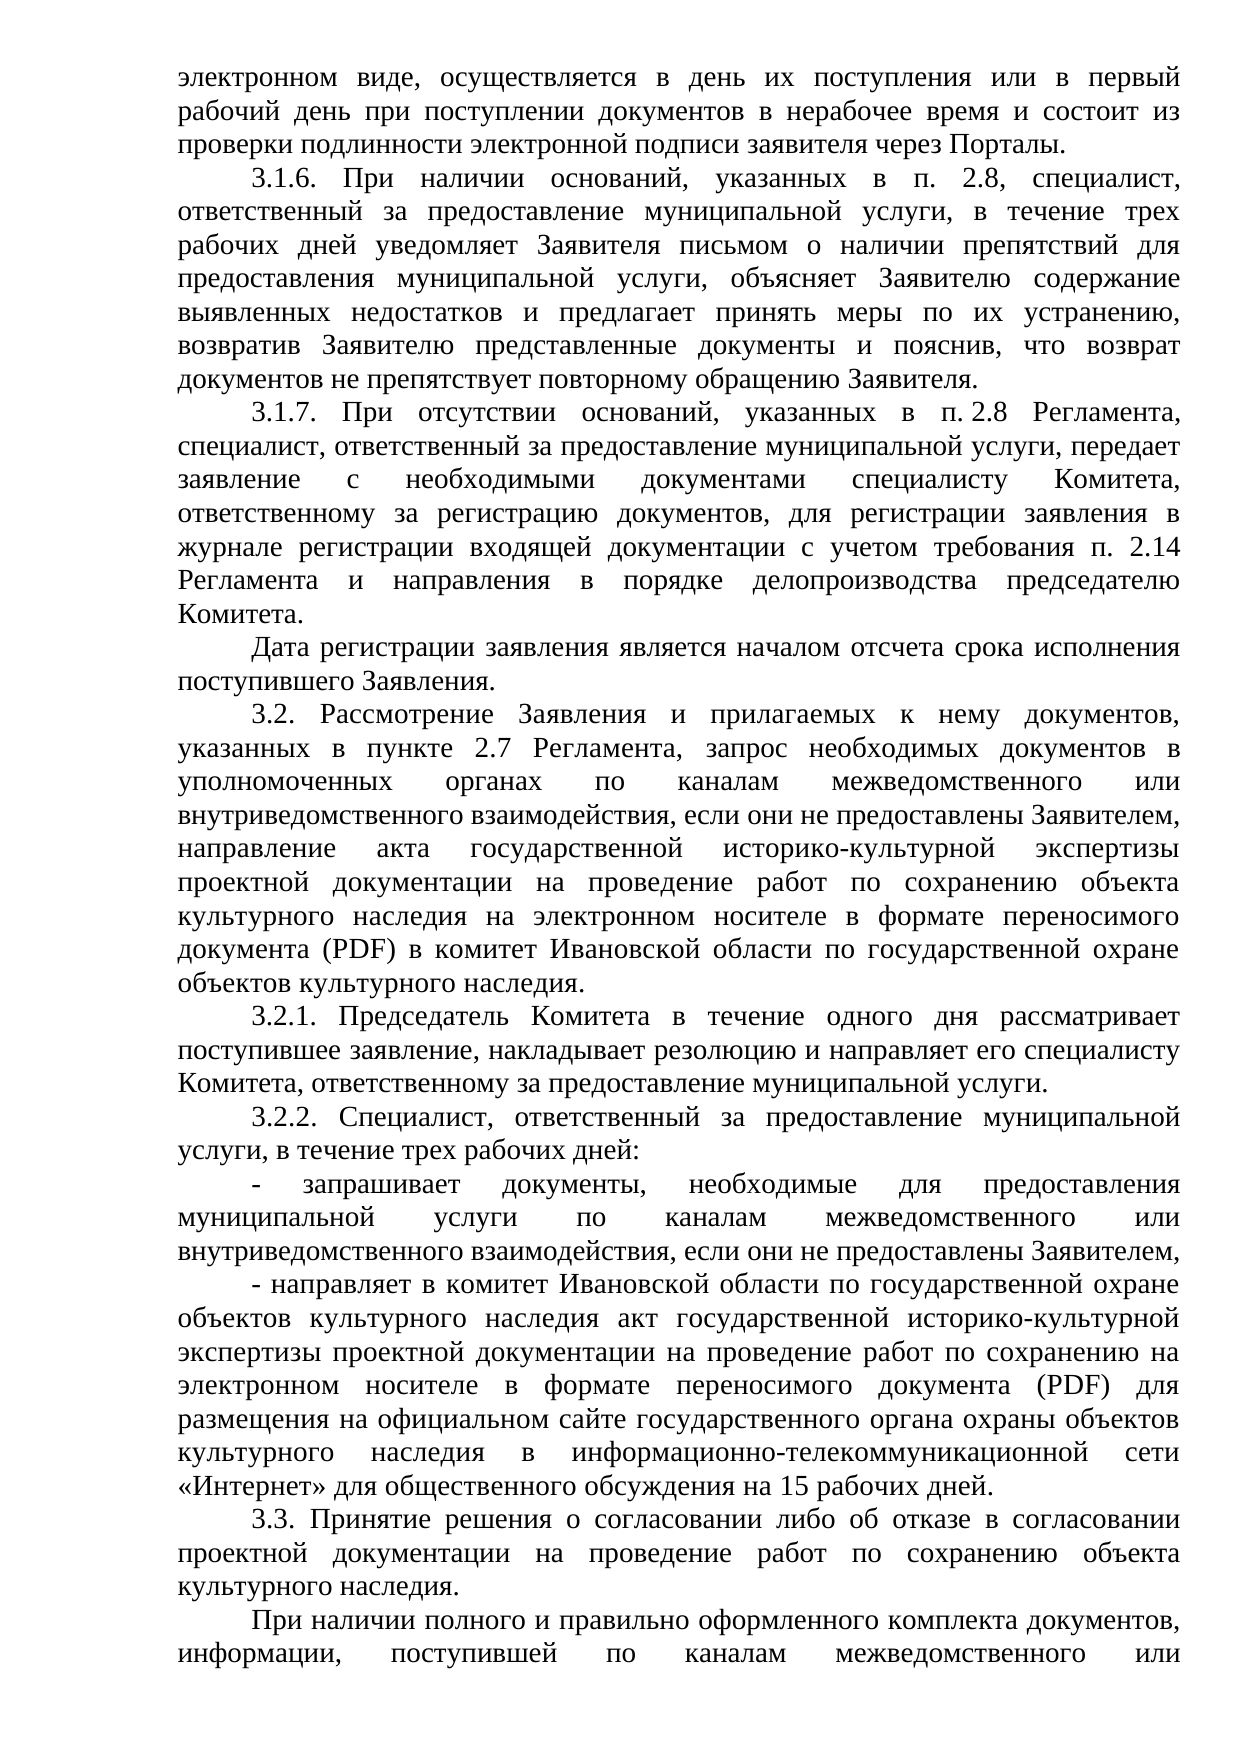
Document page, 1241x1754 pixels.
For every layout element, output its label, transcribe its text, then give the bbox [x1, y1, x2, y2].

text Дата регистрации заявления является началом отсчета срока исполнения поступившего Заявления. [177, 629, 1181, 696]
text 3.1.6. При наличии оснований, указанных в п. 2.8, специалист, ответственный за предоставление муниципальной услуги, в течение трех рабочих дней уведомляет Заявителя письмом о наличии препятствий для предоставления муниципальной услуги, объясняет Заявителю содержание выявленных недостатков и предлагает принять меры по их устранению, возвратив Заявителю представленные документы и пояснив, что возврат документов не препятствует повторному обращению Заявителя. [177, 160, 1181, 394]
text 3.3. Принятие решения о согласовании либо об отказе в согласовании проектной документации на проведение работ по сохранению объекта культурного наследия. [177, 1501, 1181, 1602]
text 3.2. Рассмотрение Заявления и прилагаемых к нему документов, указанных в пункте 2.7 Регламента, запрос необходимых документов в уполномоченных органах по каналам межведомственного или внутриведомственного взаимодействия, если они не предоставлены Заявителем, направление акта государственной историко-культурной экспертизы проектной документации на проведение работ по сохранению объекта культурного наследия на электронном носителе в формате переносимого документа (PDF) в комитет Ивановской области по государственной охране объектов культурного наследия. [177, 696, 1181, 998]
text - запрашивает документы, необходимые для предоставления муниципальной услуги по каналам межведомственного или внутриведомственного взаимодействия, если они не предоставлены Заявителем, [177, 1166, 1181, 1267]
text - направляет в комитет Ивановской области по государственной охране объектов культурного наследия акт государственной историко-культурной экспертизы проектной документации на проведение работ по сохранению на электронном носителе в формате переносимого документа (PDF) для размещения на официальном сайте государственного органа охраны объектов культурного наследия в информационно-телекоммуникационной сети «Интернет» для общественного обсуждения на 15 рабочих дней. [177, 1267, 1181, 1501]
text 3.2.1. Председатель Комитета в течение одного дня рассматривает поступившее заявление, накладывает резолюцию и направляет его специалисту Комитета, ответственному за предоставление муниципальной услуги. [177, 998, 1181, 1099]
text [177, 1602, 1181, 1669]
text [177, 59, 1181, 160]
text 3.1.7. При отсутствии оснований, указанных в п. 2.8 Регламента, специалист, ответственный за предоставление муниципальной услуги, передает заявление с необходимыми документами специалисту Комитета, ответственному за регистрацию документов, для регистрации заявления в журнале регистрации входящей документации с учетом требования п. 2.14 Регламента и направления в порядке делопроизводства председателю Комитета. [177, 394, 1181, 629]
text 3.2.2. Специалист, ответственный за предоставление муниципальной услуги, в течение трех рабочих дней: [177, 1099, 1181, 1166]
